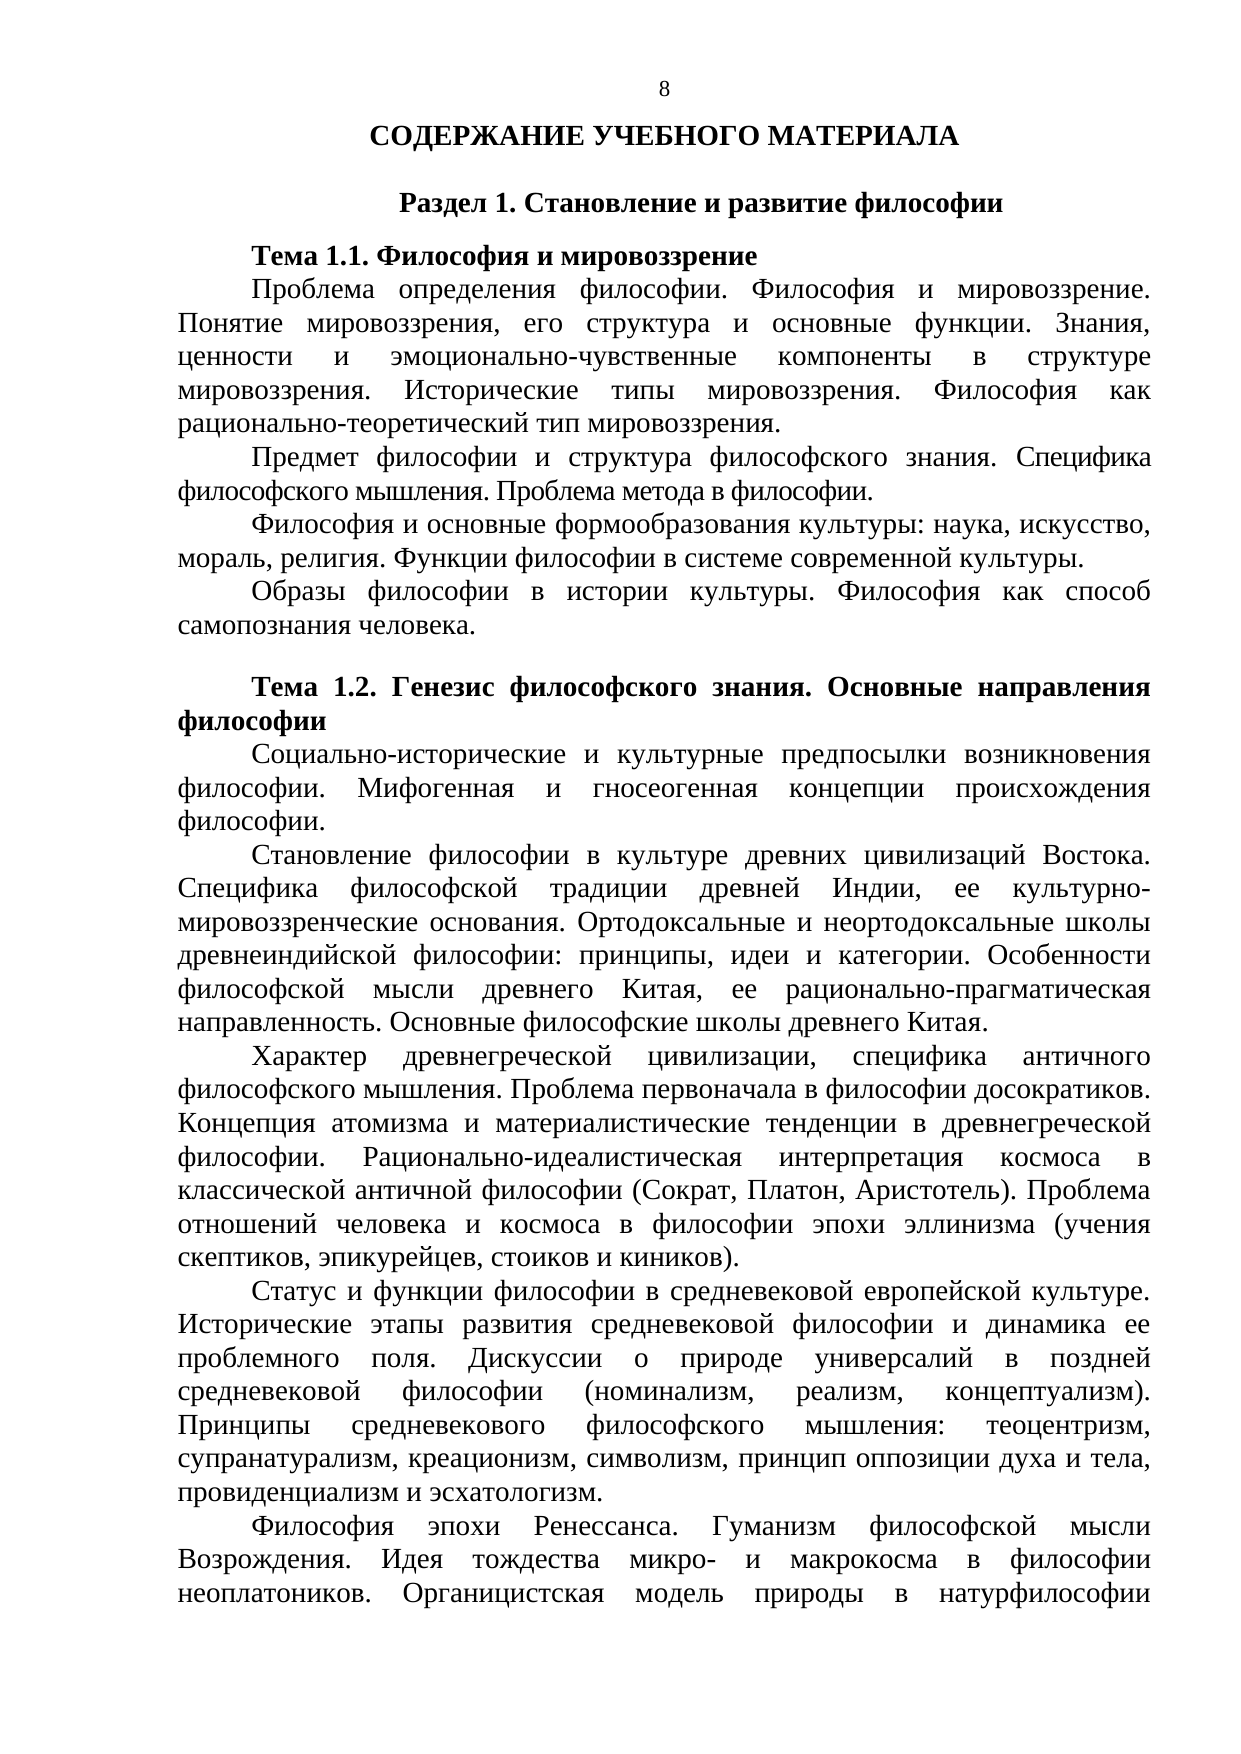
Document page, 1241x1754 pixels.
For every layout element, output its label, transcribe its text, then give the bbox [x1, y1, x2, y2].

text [177, 1508, 1152, 1608]
text Тема 1.1. Философия и мировоззрение [177, 238, 1152, 271]
text Характер древнегреческой цивилизации, специфика античного философского мышления. Проблема первоначала в философии досократиков. Концепция атомизма и материалистические тенденции в древнегреческой философии. Рационально-идеалистическая интерпретация космоса в классической античной философии (Сократ, Платон, Аристотель). Проблема отношений человека и космоса в философии эпохи эллинизма (учения скептиков, эпикурейцев, стоиков и киников). [177, 1038, 1152, 1273]
text Статус и функции философии в средневековой европейской культуре. Исторические этапы развития средневековой философии и динамика ее проблемного поля. Дискуссии о природе универсалий в поздней средневековой философии (номинализм, реализм, концептуализм). Принципы средневекового философского мышления: теоцентризм, супранатурализм, креационизм, символизм, принцип оппозиции духа и тела, провиденциализм и эсхатологизм. [177, 1273, 1152, 1508]
text Философия и основные формообразования культуры: наука, искусство, мораль, религия. Функции философии в системе современной культуры. [177, 506, 1152, 573]
text Социально-исторические и культурные предпосылки возникновения философии. Мифогенная и гносеогенная концепции происхождения философии. [177, 736, 1152, 837]
text Предмет философии и структура философского знания. Специфика философского мышления. Проблема метода в философии. [177, 439, 1152, 506]
text Проблема определения философии. Философия и мировоззрение. Понятие мировоззрения, его структура и основные функции. Знания, ценности и эмоционально-чувственные компоненты в структуре мировоззрения. Исторические типы мировоззрения. Философия как рационально-теоретический тип мировоззрения. [177, 271, 1152, 439]
text Раздел 1. Становление и развитие философии [177, 185, 1152, 219]
text Образы философии в истории культуры. Философия как способ самопознания человека. [177, 573, 1152, 640]
text Становление философии в культуре древних цивилизаций Востока. Специфика философской традиции древней Индии, ее культурно-мировоззренческие основания. Ортодоксальные и неортодоксальные школы древнеиндийской философии: принципы, идеи и категории. Особенности философской мысли древнего Китая, ее рационально-прагматическая направленность. Основные философские школы древнего Китая. [177, 837, 1152, 1038]
text СОДЕРЖАНИЕ УЧЕБНОГО МАТЕРИАЛА [177, 118, 1152, 152]
text Тема 1.2. Генезис философского знания. Основные направления философии [177, 669, 1152, 736]
